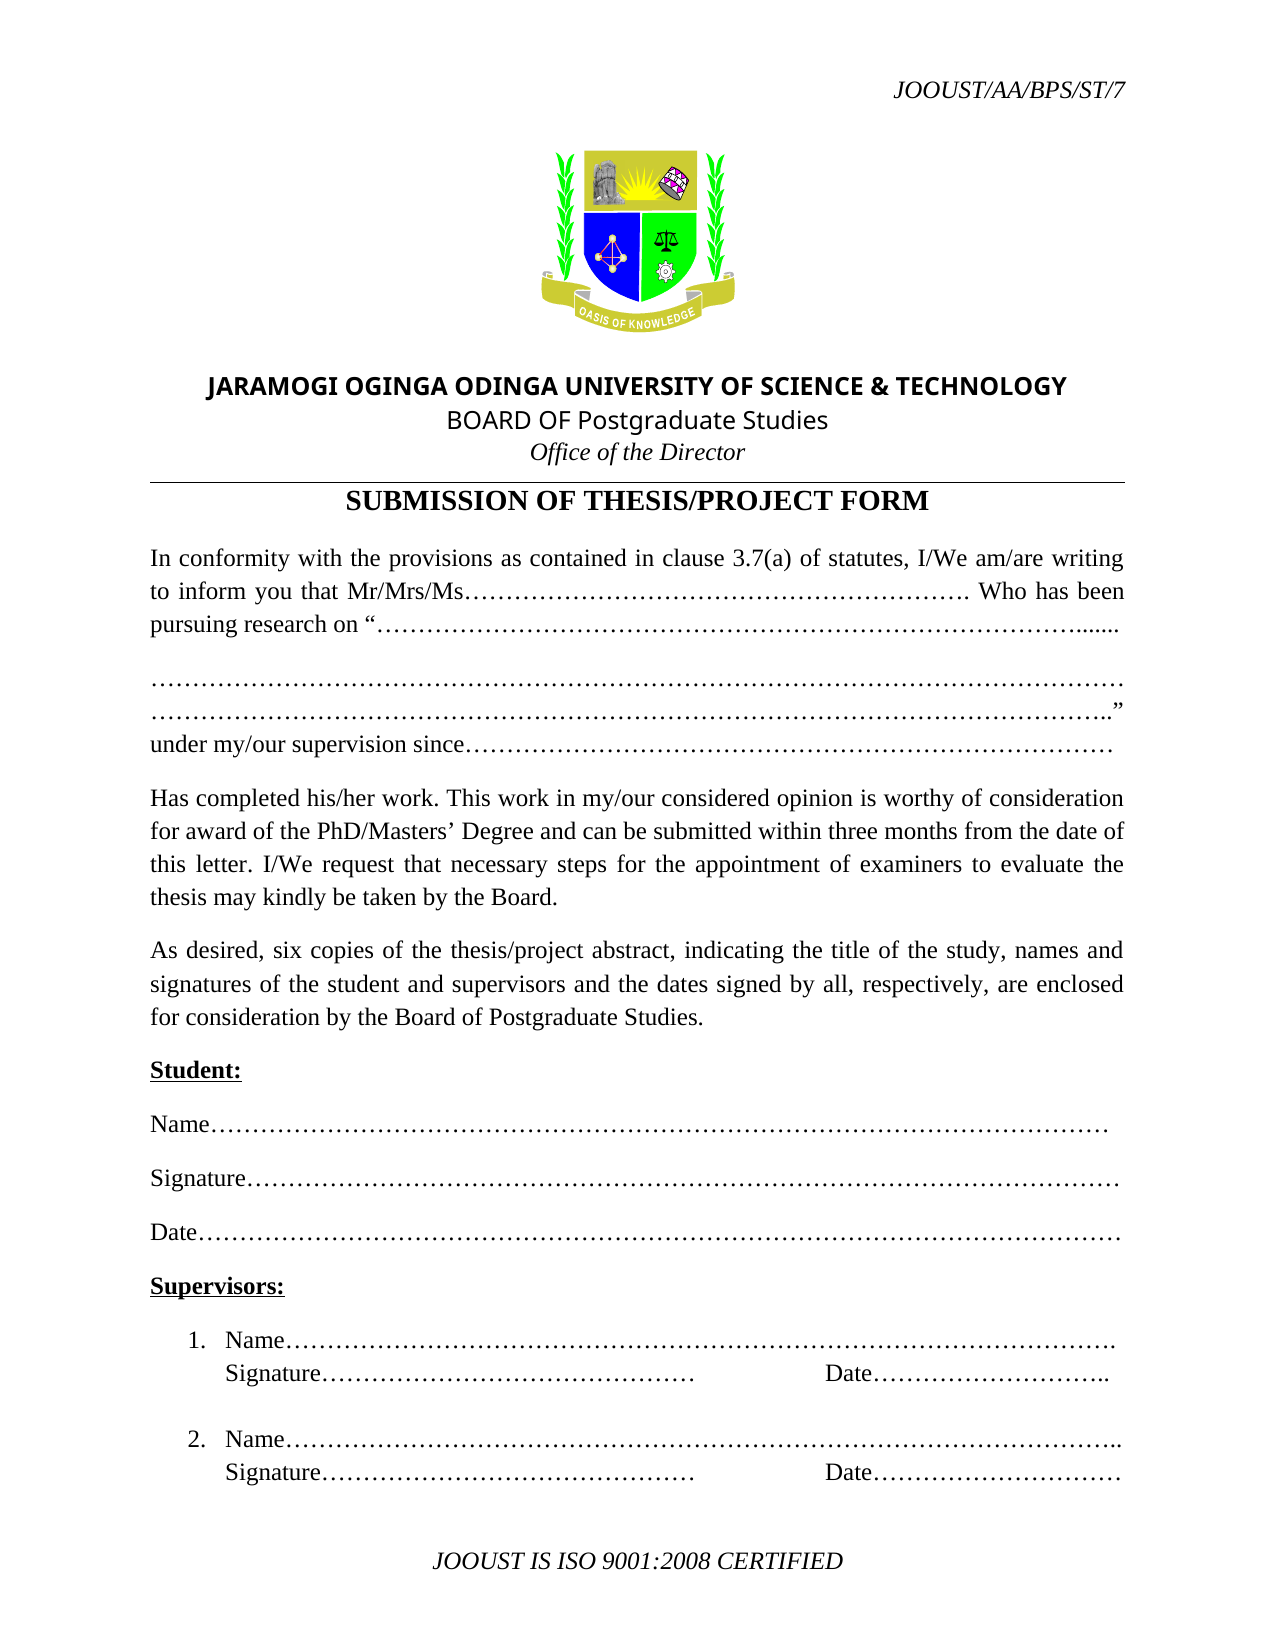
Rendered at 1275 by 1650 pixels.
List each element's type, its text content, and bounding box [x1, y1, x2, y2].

subtitle Office of the Director [150, 437, 1125, 482]
text SUBMISSION OF THESIS/PROJECT FORM [150, 483, 1125, 517]
text ……………………………………………………………………………………………………………………………………………………………………………………………………………..” under my/our supervision since…………………………………………………………………… [150, 663, 1125, 758]
text Date………………………………………………………………………………………………… [150, 1217, 1125, 1246]
subtitle BOARD OF Postgraduate Studies [150, 403, 1125, 437]
text Name……………………………………………………………………………………………… [150, 1109, 1125, 1138]
list Signature……………………………………… Date………………………… [225, 1457, 1125, 1486]
text In conformity with the provisions as contained in clause 3.7(a) of statutes, I/We am/are writing to inform you that Mr/Mrs/Ms……………………………………………………. Who has been pursuing research on “…………………………………………………………………………....... [150, 543, 1125, 638]
text Student: [150, 1056, 1125, 1084]
list Signature……………………………………… Date……………………….. [225, 1358, 1125, 1387]
text Has completed his/her work. This work in my/our considered opinion is worthy of consideration for award of the PhD/Masters’ Degree and can be submitted within three months from the date of this letter. I/We request that necessary steps for the appointment of examiners to evaluate the thesis may kindly be taken by the Board. [150, 783, 1125, 911]
text JARAMOGI OGINGA ODINGA UNIVERSITY OF SCIENCE & TECHNOLOGY [150, 369, 1125, 403]
text Signature…………………………………………………………………………………………… [150, 1163, 1125, 1192]
list Name………………………………………………………………………………………. [187, 1325, 1125, 1353]
list Name……………………………………………………………………………………….. [187, 1424, 1125, 1453]
text As desired, six copies of the thesis/project abstract, indicating the title of the study, names and signatures of the student and supervisors and the dates signed by all, respectively, are enclosed for consideration by the Board of Postgraduate Studies. [150, 936, 1125, 1030]
text Supervisors: [150, 1271, 1125, 1300]
